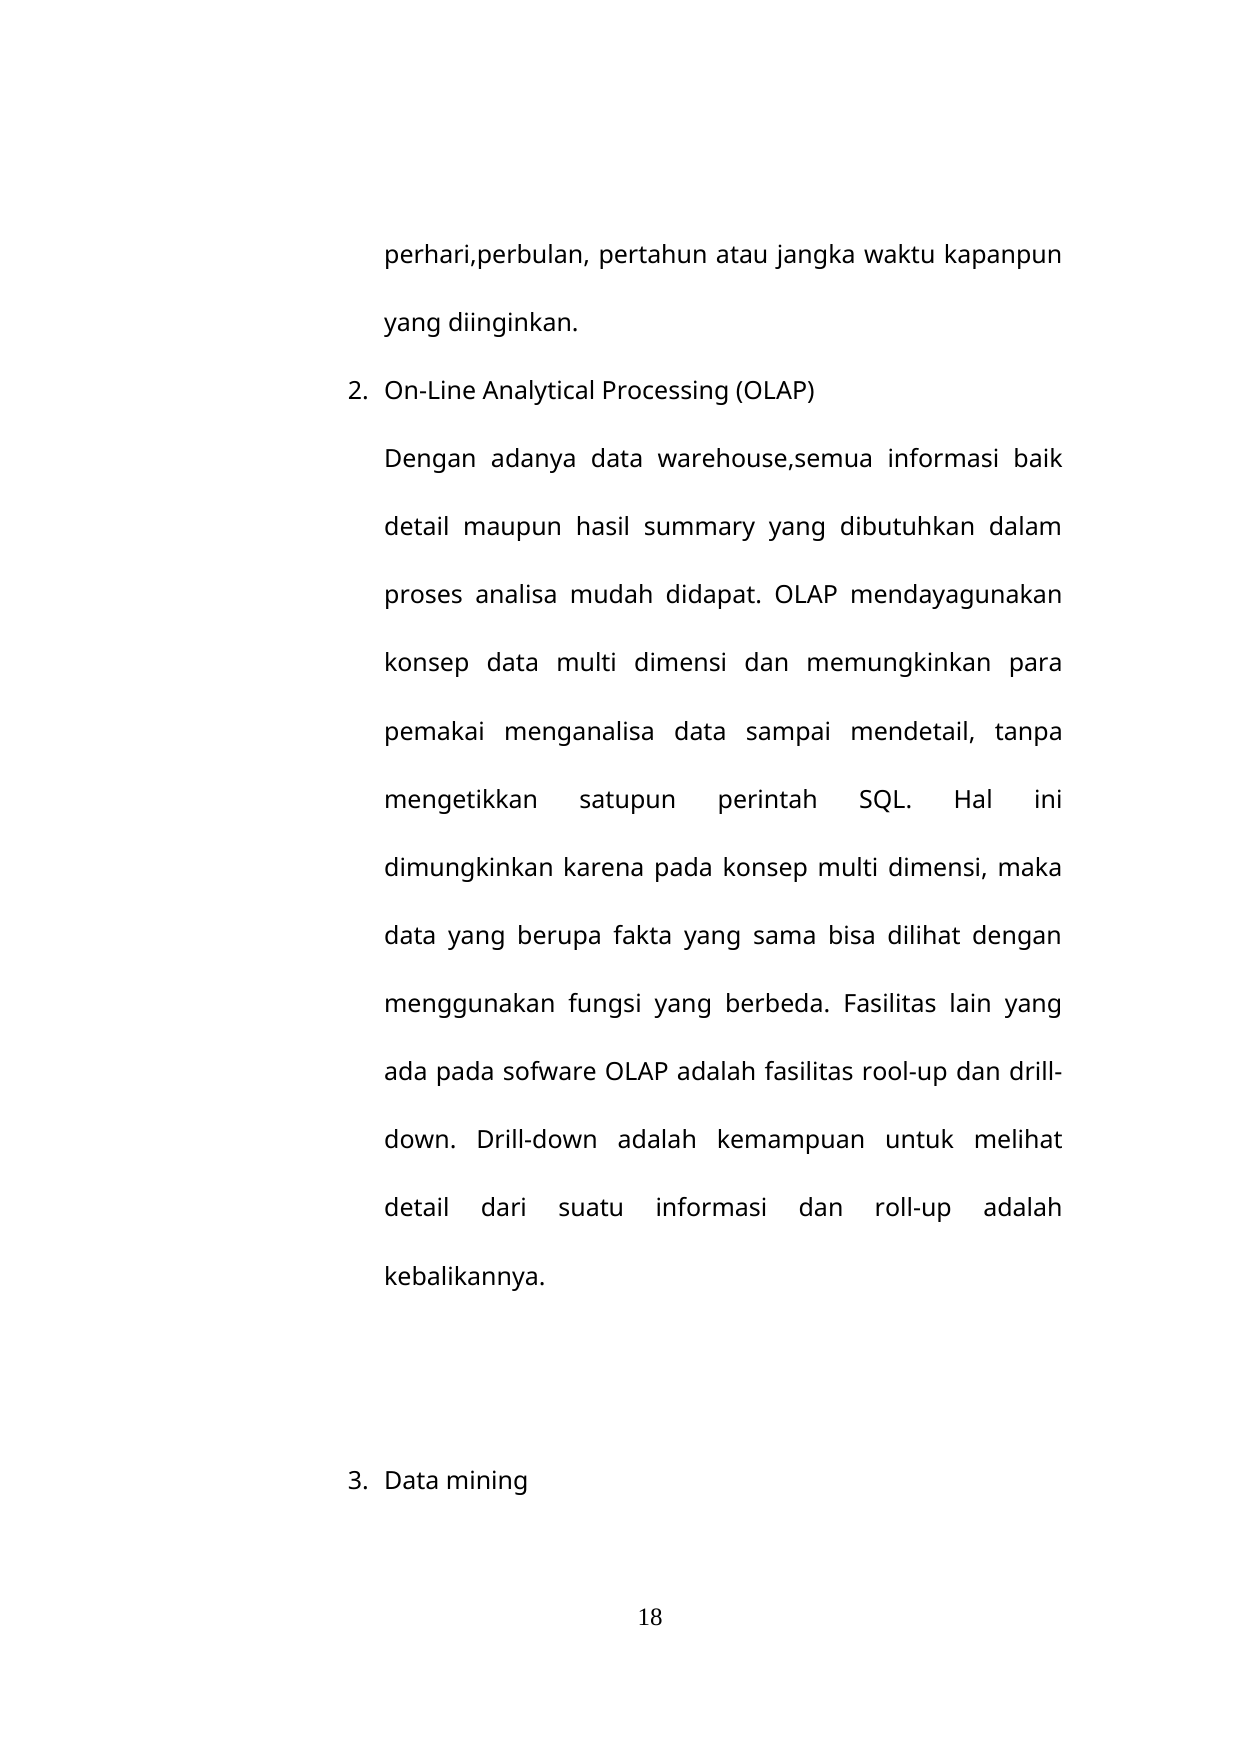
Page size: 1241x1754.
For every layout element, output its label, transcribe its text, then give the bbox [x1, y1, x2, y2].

list On-Line Analytical Processing (OLAP) [348, 372, 1063, 407]
list Data mining [348, 1462, 1063, 1497]
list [384, 236, 1063, 338]
list Dengan adanya data warehouse,semua informasi baik detail maupun hasil summary yang dibutuhkan dalam proses analisa mudah didapat. OLAP mendayagunakan konsep data multi dimensi dan memungkinkan para pemakai menganalisa data sampai mendetail, tanpa mengetikkan satupun perintah SQL. Hal ini dimungkinkan karena pada konsep multi dimensi, maka data yang berupa fakta yang sama bisa dilihat dengan menggunakan fungsi yang berbeda. Fasilitas lain yang ada pada sofware OLAP adalah fasilitas rool-up dan drill-down. Drill-down adalah kemampuan untuk melihat detail dari suatu informasi dan roll-up adalah kebalikannya. [384, 441, 1063, 1292]
